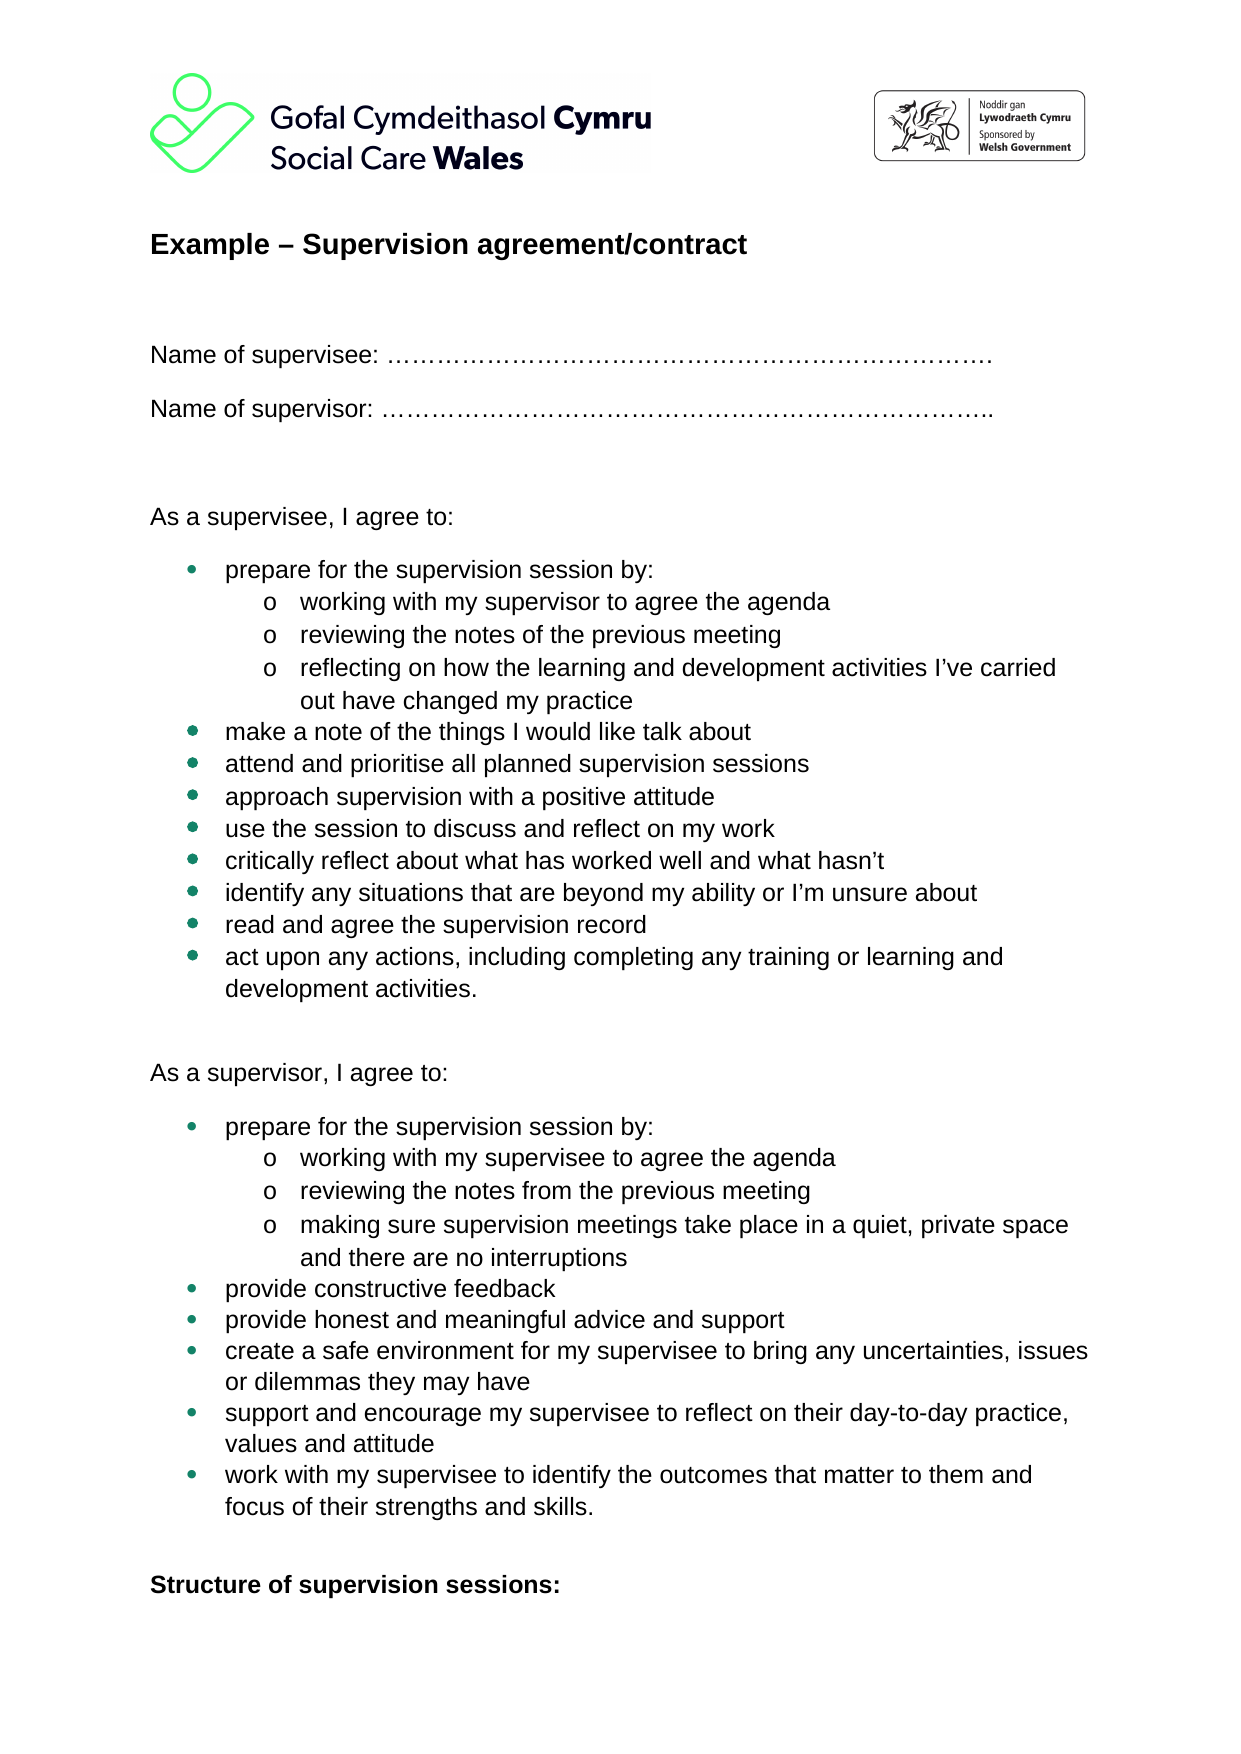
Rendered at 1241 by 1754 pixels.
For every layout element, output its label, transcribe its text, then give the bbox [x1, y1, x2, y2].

list working with my supervisor to agree the agenda [262, 586, 1090, 617]
list working with my supervisee to agree the agenda [262, 1143, 1090, 1174]
list make a note of the things I would like talk about [187, 717, 1090, 747]
subtitle Example – Supervision agreement/contract [150, 227, 1090, 260]
list use the session to discuss and reflect on my work [187, 814, 1090, 843]
list work with my supervisee to identify the outcomes that matter to them and focus of their strengths and skills. [187, 1461, 1090, 1520]
list read and agree the supervision record [187, 910, 1090, 940]
list reviewing the notes from the previous meeting [262, 1176, 1090, 1207]
list prepare for the supervision session by: [187, 555, 1090, 584]
list create a safe environment for my supervisee to bring any uncertainties, issues or dilemmas they may have [187, 1336, 1090, 1396]
list critically reflect about what has worked well and what hasn’t [187, 846, 1090, 876]
picture [150, 73, 651, 173]
list making sure supervision meetings take place in a quiet, private space and there are no interruptions [262, 1209, 1090, 1272]
text Name of supervisor: ……………………………………………………………….. [150, 394, 1090, 422]
list attend and prioritise all planned supervision sessions [187, 749, 1090, 779]
text Structure of supervision sessions: [150, 1570, 1090, 1599]
text As a supervisor, I agree to: [150, 1058, 1090, 1087]
list provide constructive feedback [187, 1274, 1090, 1303]
list reviewing the notes of the previous meeting [262, 620, 1090, 651]
list prepare for the supervision session by: [187, 1112, 1090, 1141]
text As a supervisee, I agree to: [150, 501, 1090, 530]
list provide honest and meaningful advice and support [187, 1305, 1090, 1334]
list approach supervision with a positive attitude [187, 782, 1090, 811]
list act upon any actions, including completing any training or learning and development activities. [187, 942, 1090, 1003]
list identify any situations that are beyond my ability or I’m unsure about [187, 878, 1090, 908]
text Name of supervisee: ………………………………………………………………. [150, 340, 1090, 369]
list reflecting on how the learning and development activities I’ve carried out have changed my practice [262, 653, 1090, 715]
picture [869, 78, 1091, 173]
list support and encourage my supervisee to reflect on their day-to-day practice, values and attitude [187, 1398, 1090, 1458]
